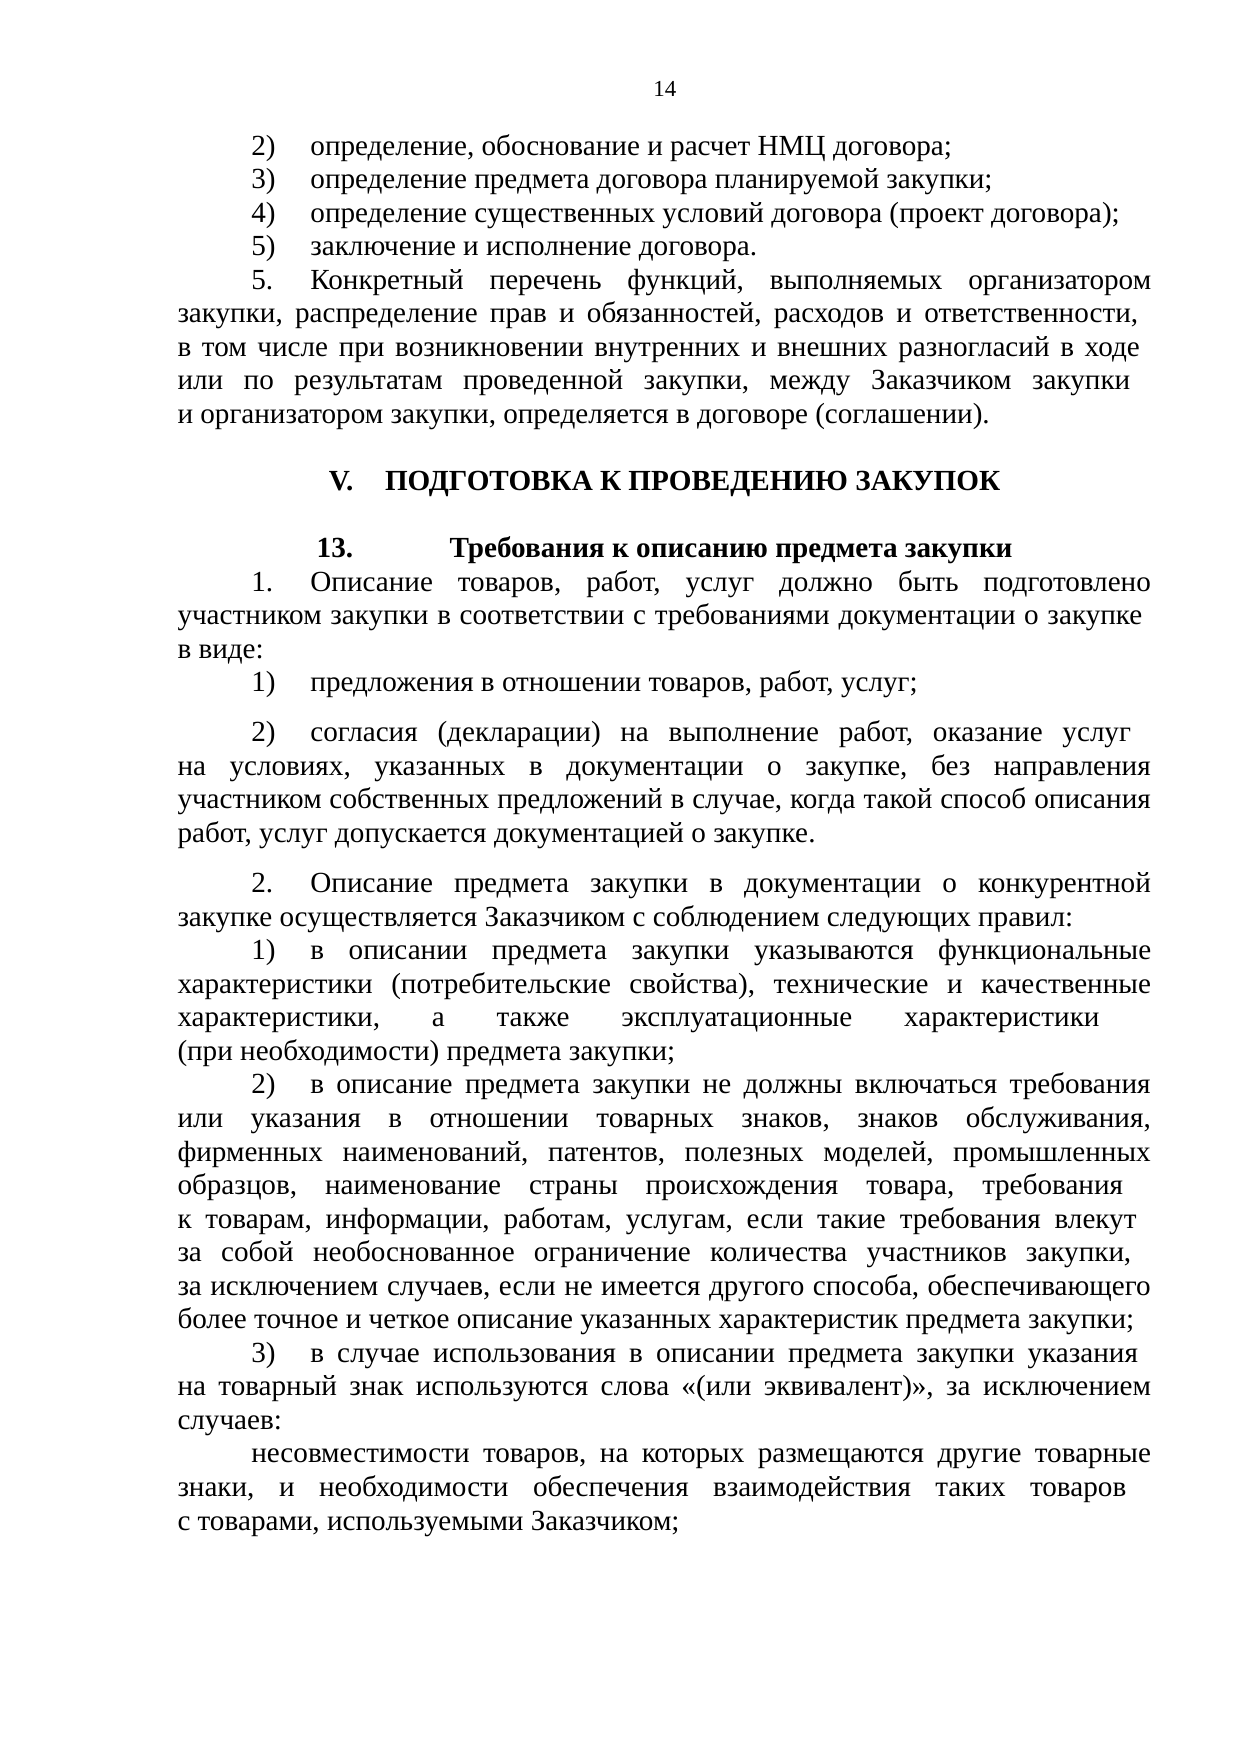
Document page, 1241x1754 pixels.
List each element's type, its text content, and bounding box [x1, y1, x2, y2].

list в описании предмета закупки указываются функциональные характеристики (потребительские свойства), технические и качественные характеристики, а также эксплуатационные характеристики (при необходимости) предмета закупки; [177, 932, 1152, 1067]
text несовместимости товаров, на которых размещаются другие товарные знаки, и необходимости обеспечения взаимодействия таких товаров с товарами, используемыми Заказчиком; [177, 1436, 1152, 1536]
list определение существенных условий договора (проект договора); [177, 195, 1152, 228]
list определение предмета договора планируемой закупки; [177, 161, 1152, 195]
text 13. Требования к описанию предмета закупки [177, 530, 1152, 564]
list предложения в отношении товаров, работ, услуг; [177, 664, 1152, 698]
list в описание предмета закупки не должны включаться требования или указания в отношении товарных знаков, знаков обслуживания, фирменных наименований, патентов, полезных моделей, промышленных образцов, наименование страны происхождения товара, требования к товарам, информации, работам, услугам, если такие требования влекут за собой необоснованное ограничение количества участников закупки, за исключением случаев, если не имеется другого способа, обеспечивающего более точное и четкое описание указанных характеристик предмета закупки; [177, 1067, 1152, 1335]
list ПОДГОТОВКА К ПРОВЕДЕНИЮ ЗАКУПОК [177, 463, 1152, 497]
list в случае использования в описании предмета закупки указания на товарный знак используются слова «(или эквивалент)», за исключением случаев: [177, 1335, 1152, 1436]
list Описание предмета закупки в документации о конкурентной закупке осуществляется Заказчиком с соблюдением следующих правил: [177, 865, 1152, 932]
list согласия (декларации) на выполнение работ, оказание услуг на условиях, указанных в документации о закупке, без направления участником собственных предложений в случае, когда такой способ описания работ, услуг допускается документацией о закупке. [177, 714, 1152, 849]
list заключение и исполнение договора. [177, 228, 1152, 262]
list Описание товаров, работ, услуг должно быть подготовлено участником закупки в соответствии с требованиями документации о закупке в виде: [177, 564, 1152, 664]
list определение, обоснование и расчет НМЦ договора; [177, 128, 1152, 161]
list Конкретный перечень функций, выполняемых организатором закупки, распределение прав и обязанностей, расходов и ответственности, в том числе при возникновении внутренних и внешних разногласий в ходе или по результатам проведенной закупки, между Заказчиком закупки и организатором закупки, определяется в договоре (соглашении). [177, 262, 1152, 429]
